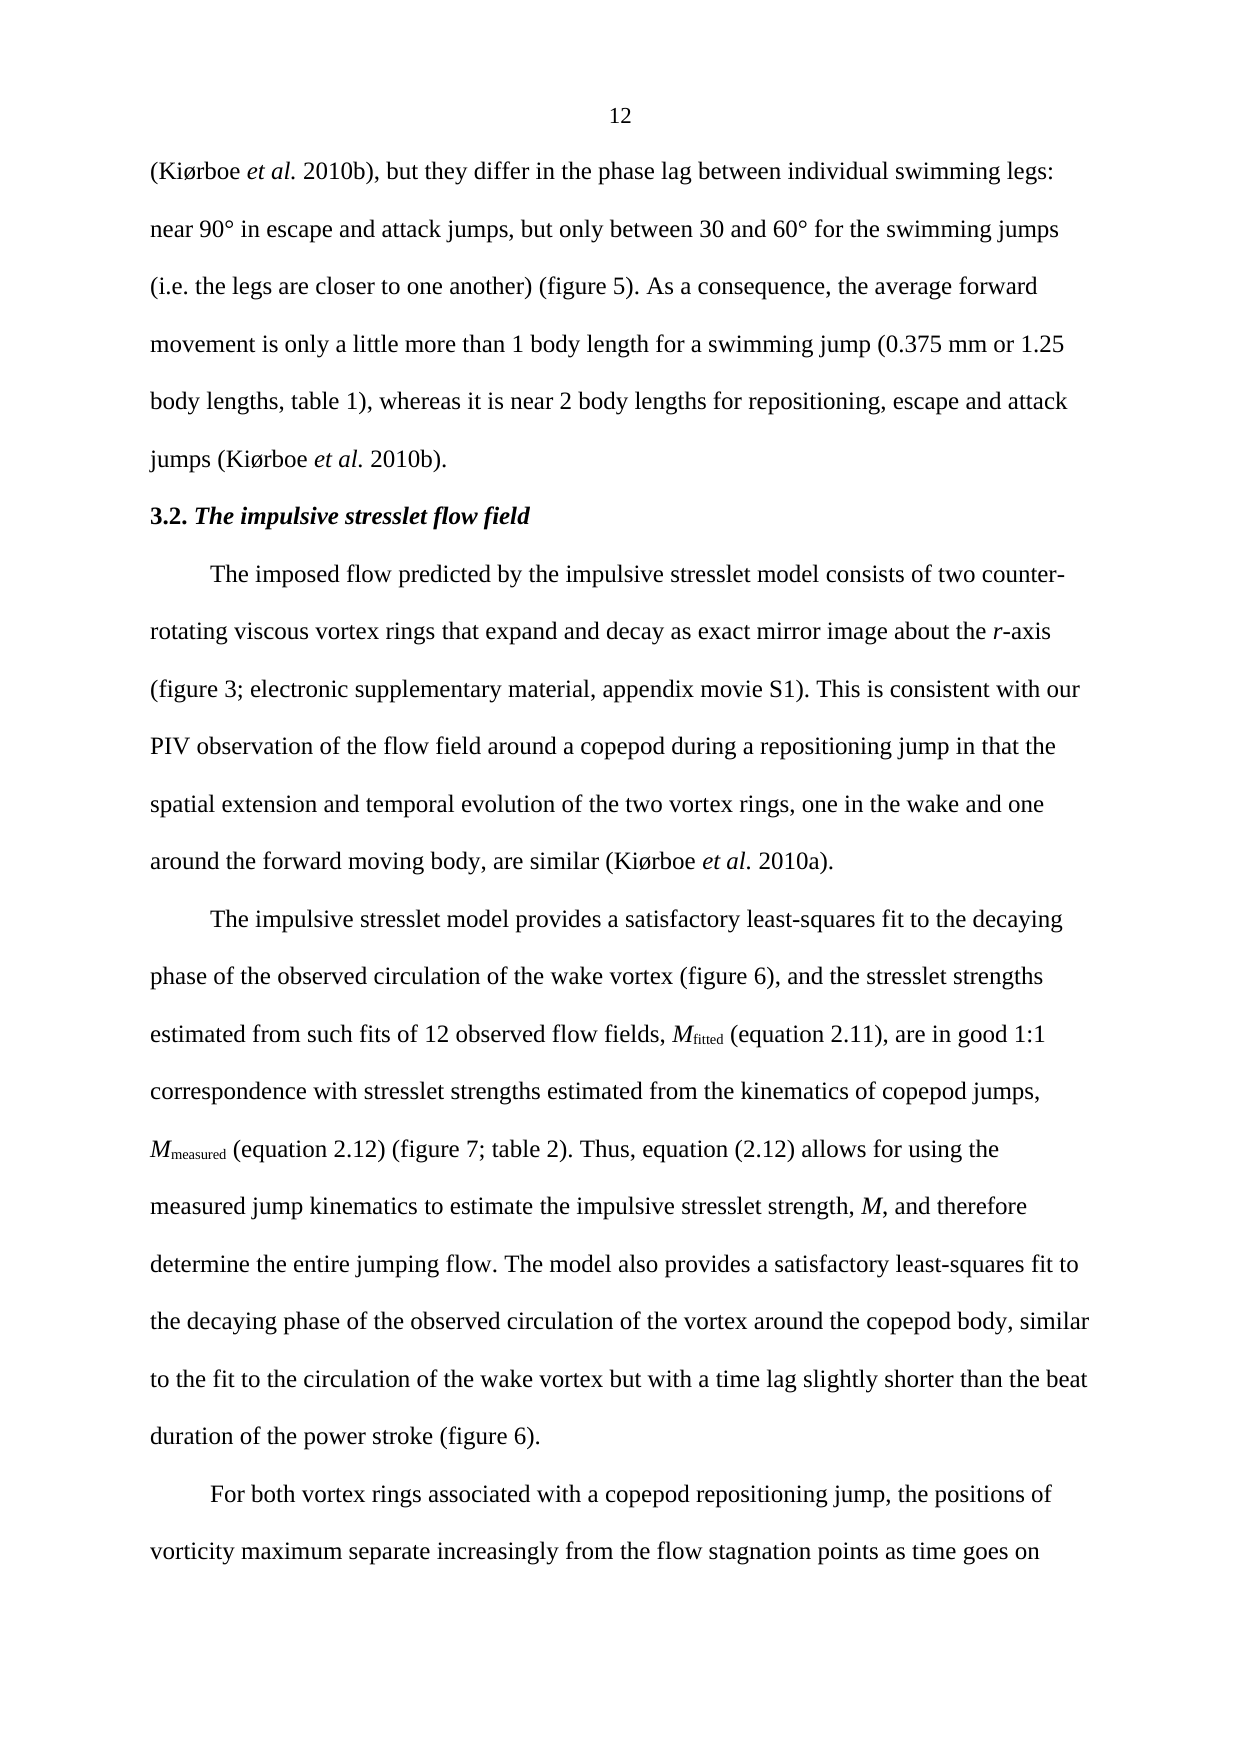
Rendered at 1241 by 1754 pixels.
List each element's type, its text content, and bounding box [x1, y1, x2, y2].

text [150, 156, 1090, 472]
text The imposed flow predicted by the impulsive stresslet model consists of two counter-rotating viscous vortex rings that expand and decay as exact mirror image about the r-axis (figure 3; electronic supplementary material, appendix movie S1). This is consistent with our PIV observation of the flow field around a copepod during a repositioning jump in that the spatial extension and temporal evolution of the two vortex rings, one in the wake and one around the forward moving body, are similar (Kiørboe et al. 2010a). [150, 559, 1090, 875]
text 3.2. The impulsive stresslet flow field [150, 501, 1090, 530]
text The impulsive stresslet model provides a satisfactory least-squares fit to the decaying phase of the observed circulation of the wake vortex (figure 6), and the stresslet strengths estimated from such fits of 12 observed flow fields, Mfitted (equation 2.11), are in good 1:1 correspondence with stresslet strengths estimated from the kinematics of copepod jumps, Mmeasured (equation 2.12) (figure 7; table 2). Thus, equation (2.12) allows for using the measured jump kinematics to estimate the impulsive stresslet strength, M, and therefore determine the entire jumping flow. The model also provides a satisfactory least-squares fit to the decaying phase of the observed circulation of the vortex around the copepod body, similar to the fit to the circulation of the wake vortex but with a time lag slightly shorter than the beat duration of the power stroke (figure 6). [150, 904, 1090, 1450]
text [150, 1479, 1090, 1565]
